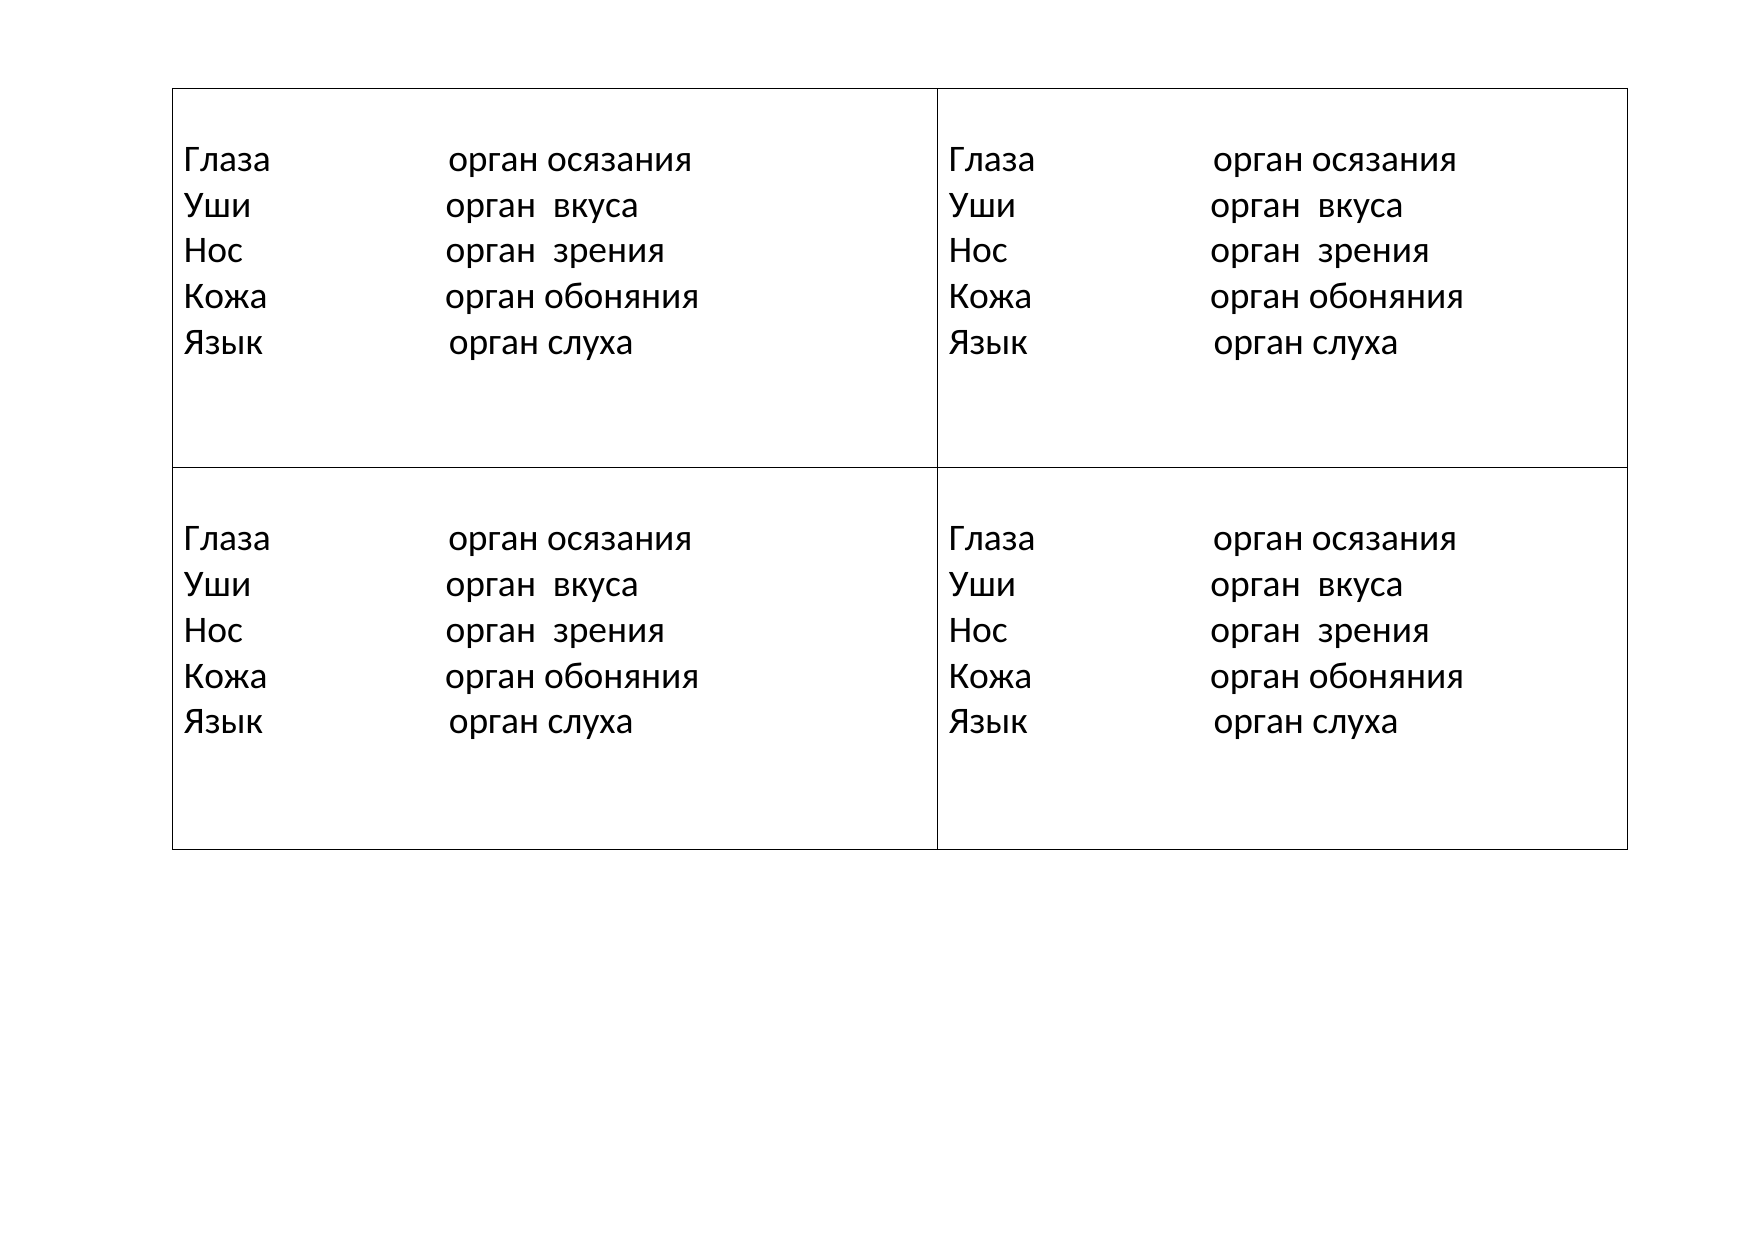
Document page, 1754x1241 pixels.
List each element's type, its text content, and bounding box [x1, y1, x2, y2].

table_header Глаза орган осязания Уши орган вкуса Нос орган зрения Кожа орган обоняния Язык орган слуха [938, 89, 1627, 467]
table_cell Глаза орган осязания Уши орган вкуса Нос орган зрения Кожа орган обоняния Язык орган слуха [938, 468, 1627, 848]
table_header Глаза орган осязания Уши орган вкуса Нос орган зрения Кожа орган обоняния Язык орган слуха [173, 89, 937, 467]
table_cell Глаза орган осязания Уши орган вкуса Нос орган зрения Кожа орган обоняния Язык орган слуха [173, 468, 937, 848]
